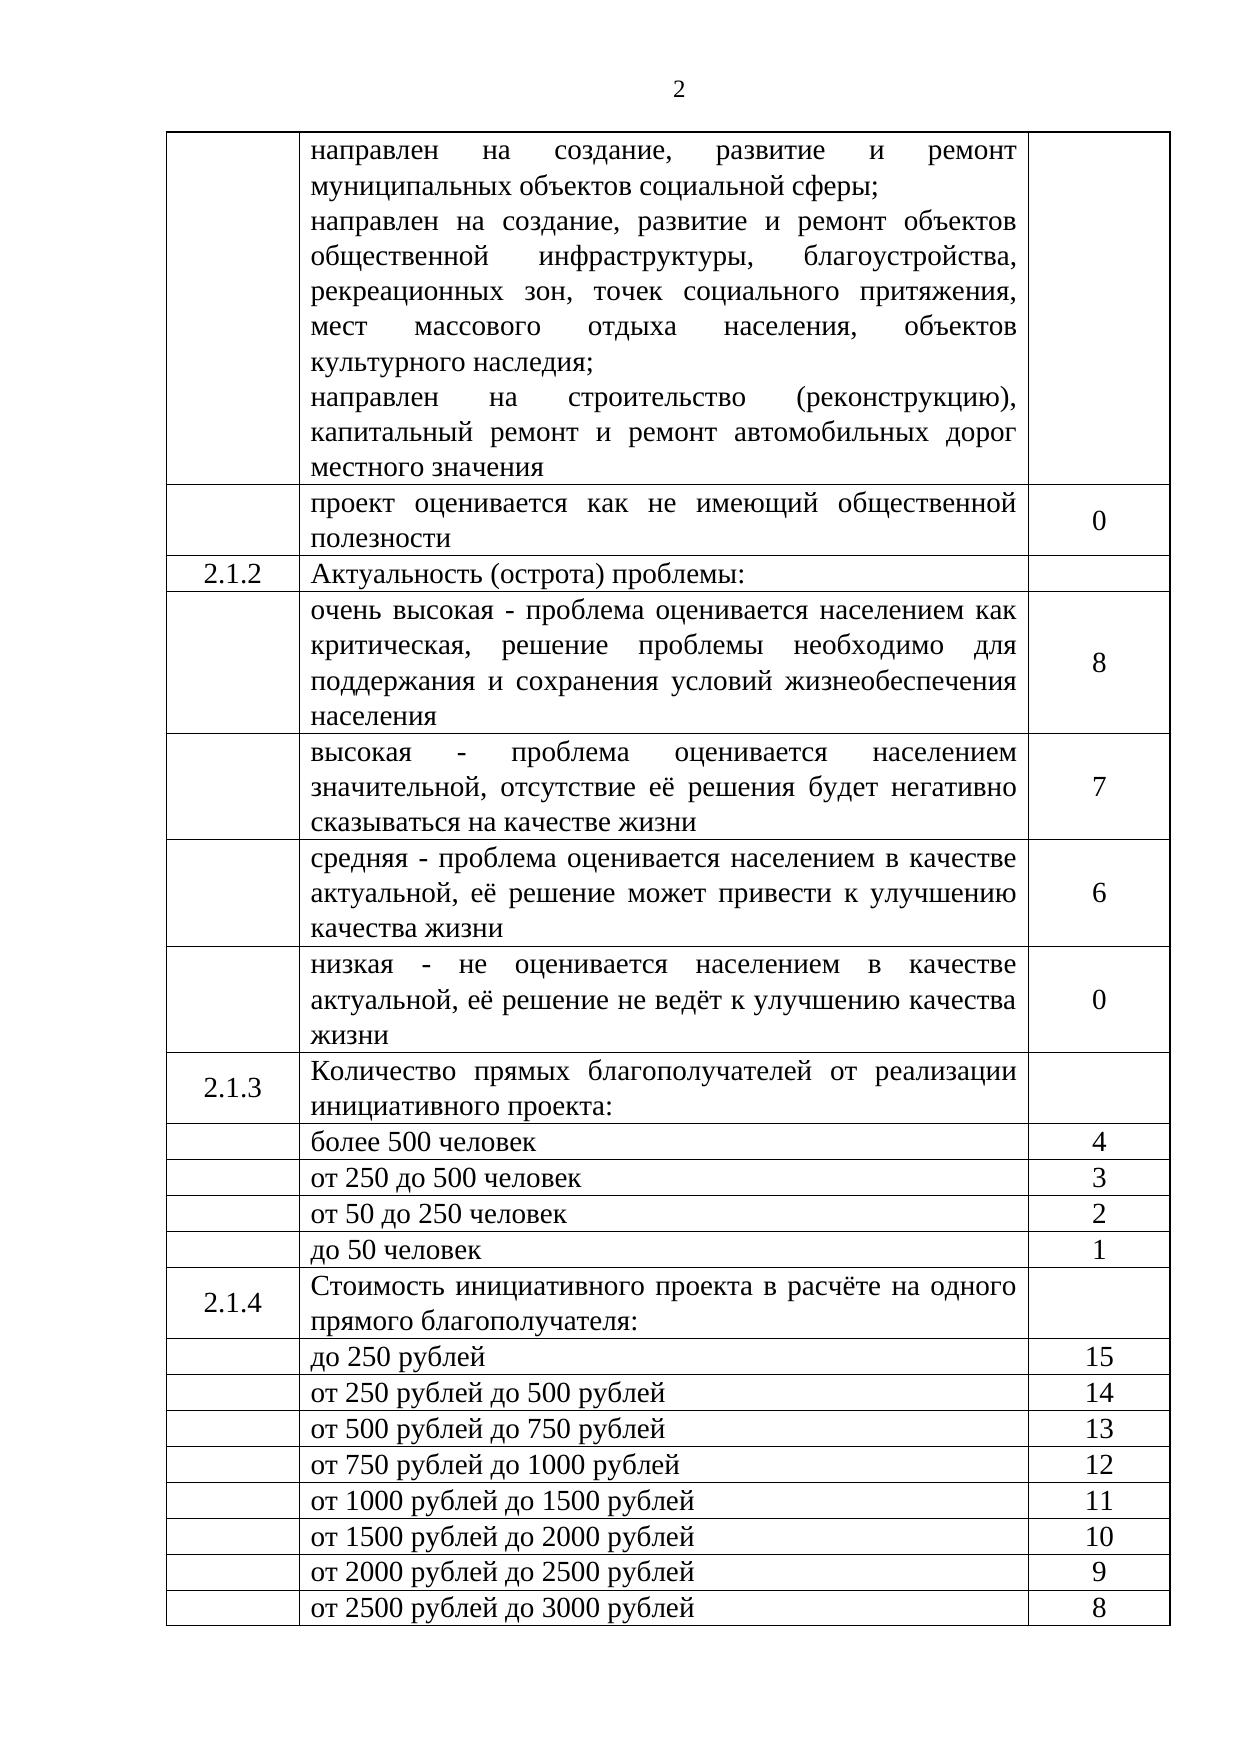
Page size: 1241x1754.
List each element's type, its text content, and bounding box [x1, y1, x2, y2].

table_cell [167, 1483, 299, 1518]
table_cell проект оценивается как не имеющий общественной полезности [300, 485, 1028, 555]
table_cell от 2000 рублей до 2500 рублей [300, 1555, 1028, 1589]
table_cell 8 [1029, 592, 1169, 733]
table_cell [1029, 556, 1169, 591]
table_cell 13 [1029, 1411, 1169, 1446]
table_cell 10 [1029, 1519, 1169, 1553]
table_cell [1029, 1268, 1169, 1338]
table_cell 2.1.4 [167, 1268, 299, 1338]
table_cell от 1500 рублей до 2000 рублей [300, 1519, 1028, 1553]
table_cell 3 [1029, 1160, 1169, 1195]
table_cell 1 [1029, 1232, 1169, 1267]
table_cell [167, 1124, 299, 1159]
table_cell 2.1.2 [167, 556, 299, 591]
table_cell [167, 1375, 299, 1410]
table_cell 11 [1029, 1483, 1169, 1518]
table_cell [167, 1196, 299, 1231]
table_cell очень высокая - проблема оценивается населением как критическая, решение проблемы необходимо для поддержания и сохранения условий жизнеобеспечения населения [300, 592, 1028, 733]
table_cell [1029, 1053, 1169, 1123]
table_cell 4 [1029, 1124, 1169, 1159]
table_cell [167, 1160, 299, 1195]
table_cell 14 [1029, 1375, 1169, 1410]
table_cell от 1000 рублей до 1500 рублей [300, 1483, 1028, 1518]
table_cell [167, 1339, 299, 1374]
table_cell от 50 до 250 человек [300, 1196, 1028, 1231]
table_cell от 250 до 500 человек [300, 1160, 1028, 1195]
table_cell от 250 рублей до 500 рублей [300, 1375, 1028, 1410]
table_cell более 500 человек [300, 1124, 1028, 1159]
table_cell от 500 рублей до 750 рублей [300, 1411, 1028, 1446]
table_cell 2.1.3 [167, 1053, 299, 1123]
table_cell Актуальность (острота) проблемы: [300, 556, 1028, 591]
table_cell Количество прямых благополучателей от реализации инициативного проекта: [300, 1053, 1028, 1123]
table_cell высокая - проблема оценивается населением значительной, отсутствие её решения будет негативно сказываться на качестве жизни [300, 734, 1028, 839]
table_cell [167, 734, 299, 839]
table_cell [167, 1232, 299, 1267]
table_cell от 2500 рублей до 3000 рублей [300, 1591, 1028, 1625]
table_cell [167, 1591, 299, 1625]
table_cell 0 [1029, 947, 1169, 1052]
table_cell средняя - проблема оценивается населением в качестве актуальной, её решение может привести к улучшению качества жизни [300, 840, 1028, 946]
table_cell 8 [1029, 1591, 1169, 1625]
table_cell [167, 133, 299, 484]
table_cell 7 [1029, 734, 1169, 839]
table_cell Стоимость инициативного проекта в расчёте на одного прямого благополучателя: [300, 1268, 1028, 1338]
table_cell 9 [1029, 1555, 1169, 1589]
table_cell [167, 1411, 299, 1446]
table_cell 0 [1029, 485, 1169, 555]
table_cell [167, 840, 299, 946]
table_cell низкая - не оценивается населением в качестве актуальной, её решение не ведёт к улучшению качества жизни [300, 947, 1028, 1052]
table_cell [167, 485, 299, 555]
table_cell 6 [1029, 840, 1169, 946]
table_cell [167, 947, 299, 1052]
table_cell от 750 рублей до 1000 рублей [300, 1447, 1028, 1482]
table_cell [167, 1555, 299, 1589]
table_cell [167, 1447, 299, 1482]
table_cell 2 [1029, 1196, 1169, 1231]
table_cell до 50 человек [300, 1232, 1028, 1267]
table_cell 15 [1029, 1339, 1169, 1374]
table_cell 12 [1029, 1447, 1169, 1482]
table_cell 5 [1029, 133, 1169, 484]
table_cell [167, 1519, 299, 1553]
table_cell [167, 592, 299, 733]
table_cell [300, 133, 1028, 484]
table_cell до 250 рублей [300, 1339, 1028, 1374]
